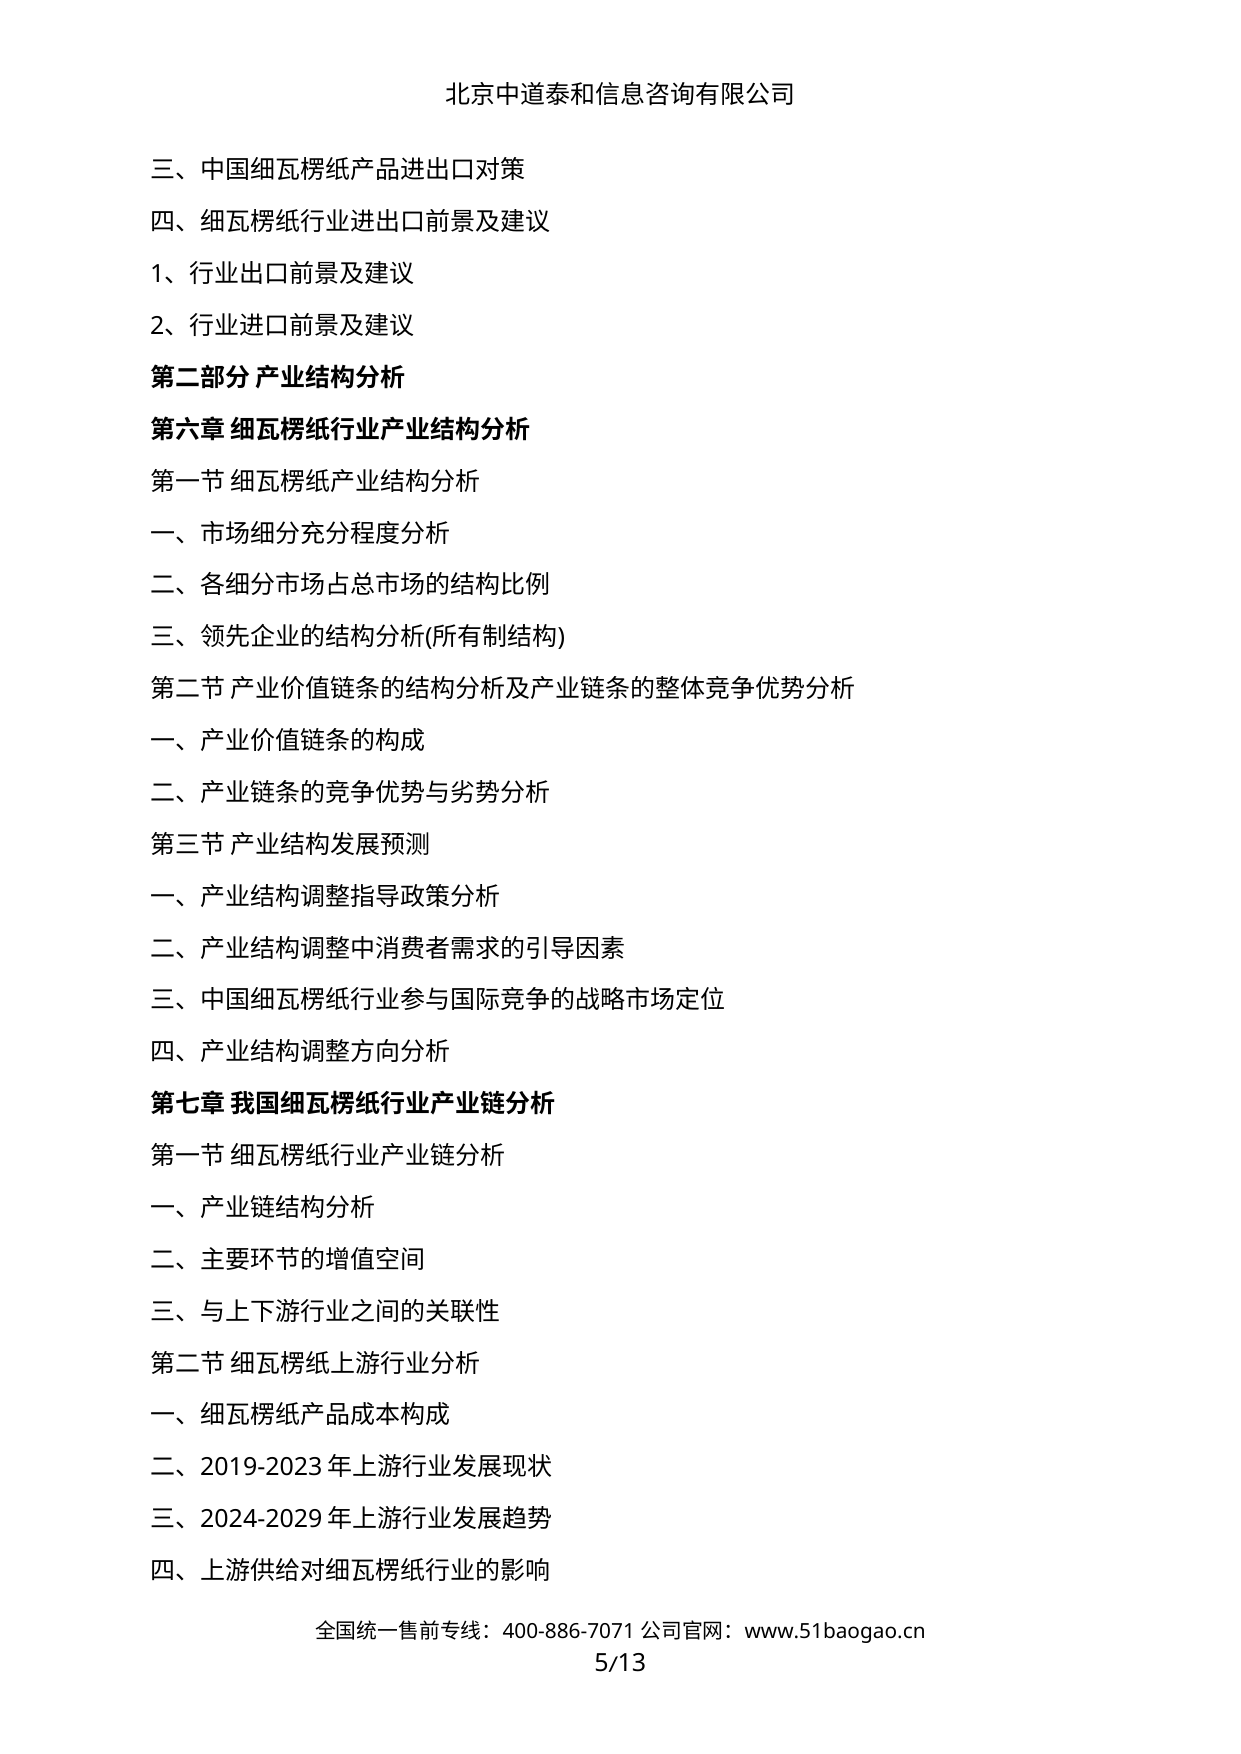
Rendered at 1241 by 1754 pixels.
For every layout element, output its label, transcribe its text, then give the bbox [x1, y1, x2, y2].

text 第二部分 产业结构分析 [150, 357, 1090, 394]
text 第二节 细瓦楞纸上游行业分析 [150, 1343, 1090, 1379]
text 二、2019-2023年上游行业发展现状 [150, 1447, 1090, 1483]
text 二、主要环节的增值空间 [150, 1239, 1090, 1276]
text 第二节 产业价值链条的结构分析及产业链条的整体竞争优势分析 [150, 669, 1090, 705]
text 三、与上下游行业之间的关联性 [150, 1291, 1090, 1327]
text 第六章 细瓦楞纸行业产业结构分析 [150, 409, 1090, 446]
text 三、中国细瓦楞纸产品进出口对策 [150, 150, 1090, 186]
text 二、产业链条的竞争优势与劣势分析 [150, 772, 1090, 809]
text 四、细瓦楞纸行业进出口前景及建议 [150, 202, 1090, 238]
text 一、产业链结构分析 [150, 1187, 1090, 1224]
text 一、产业结构调整指导政策分析 [150, 876, 1090, 912]
text 二、各细分市场占总市场的结构比例 [150, 565, 1090, 601]
text 一、市场细分充分程度分析 [150, 513, 1090, 549]
text 二、产业结构调整中消费者需求的引导因素 [150, 928, 1090, 964]
text 1、行业出口前景及建议 [150, 254, 1090, 290]
text 2、行业进口前景及建议 [150, 306, 1090, 342]
text 一、产业价值链条的构成 [150, 721, 1090, 757]
text 三、领先企业的结构分析(所有制结构) [150, 617, 1090, 653]
text 三、2024-2029年上游行业发展趋势 [150, 1499, 1090, 1535]
text 一、细瓦楞纸产品成本构成 [150, 1395, 1090, 1431]
text 四、产业结构调整方向分析 [150, 1032, 1090, 1068]
text 第一节 细瓦楞纸行业产业链分析 [150, 1136, 1090, 1172]
text 第七章 我国细瓦楞纸行业产业链分析 [150, 1084, 1090, 1120]
text 第一节 细瓦楞纸产业结构分析 [150, 461, 1090, 497]
text 第三节 产业结构发展预测 [150, 824, 1090, 861]
text 三、中国细瓦楞纸行业参与国际竞争的战略市场定位 [150, 980, 1090, 1016]
text 四、上游供给对细瓦楞纸行业的影响 [150, 1551, 1090, 1587]
